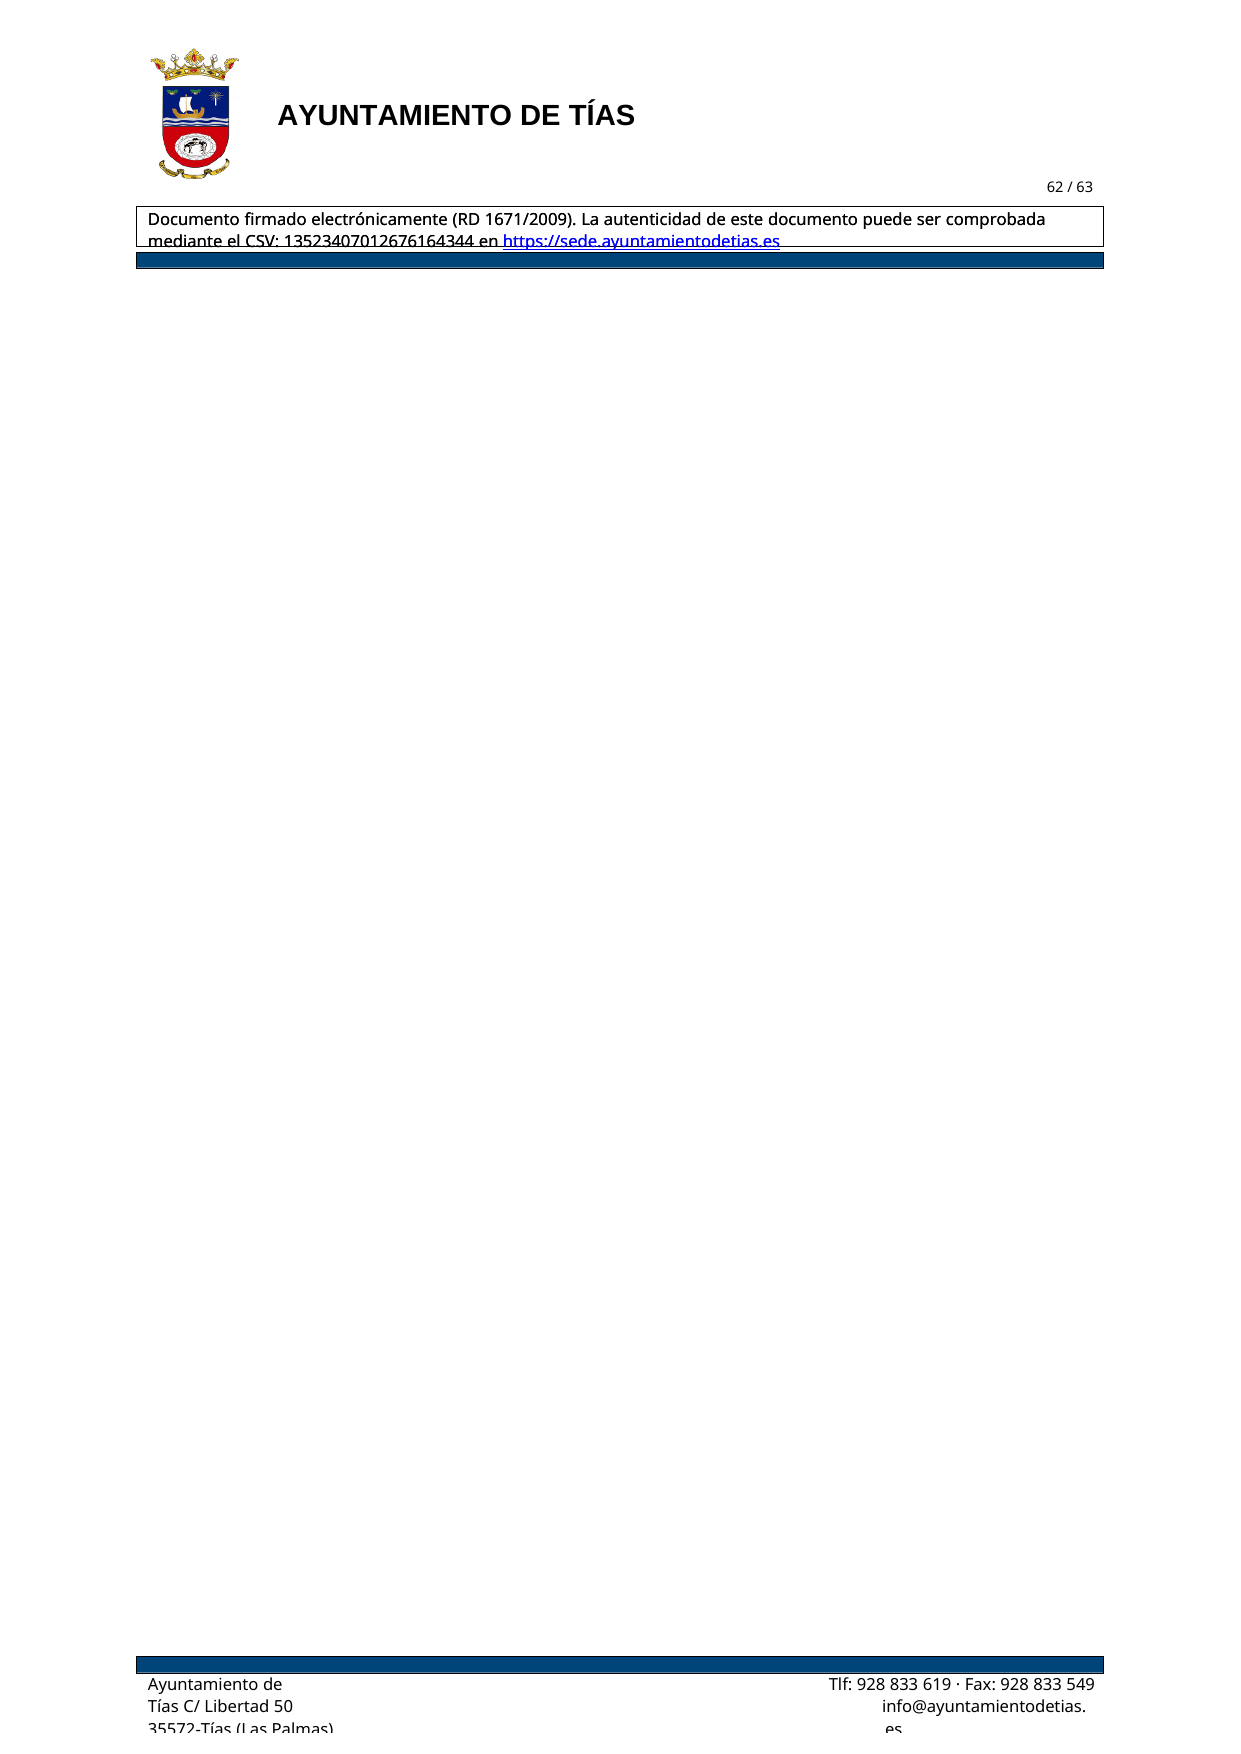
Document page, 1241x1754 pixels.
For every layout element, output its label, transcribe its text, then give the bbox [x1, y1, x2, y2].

picture [150, 48, 241, 177]
text 62 / 63 [135, 177, 1093, 197]
